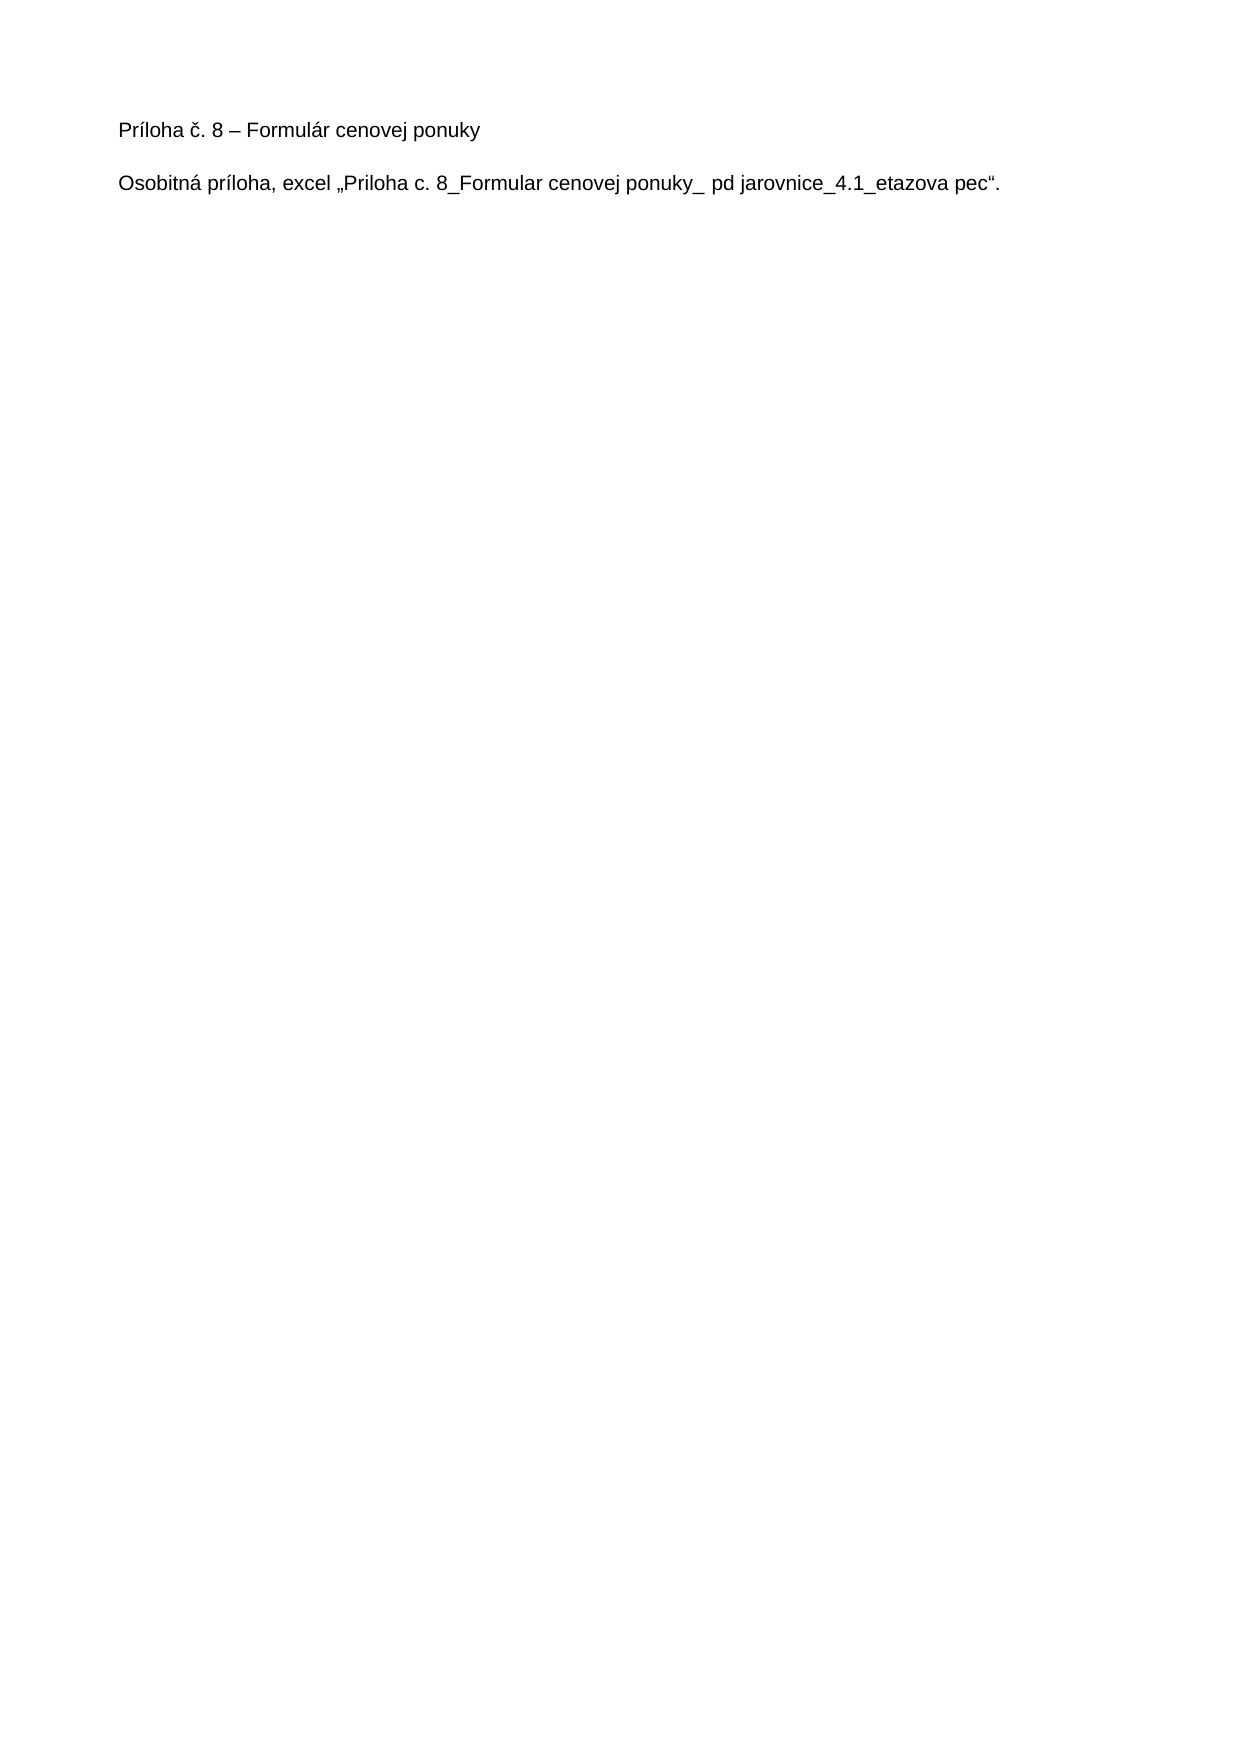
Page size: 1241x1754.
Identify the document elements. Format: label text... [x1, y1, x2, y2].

text Osobitná príloha, excel „Priloha c. 8_Formular cenovej ponuky_ pd jarovnice_4.1_etazova pec“. [118, 171, 1122, 195]
text Príloha č. 8 – Formulár cenovej ponuky [118, 118, 1122, 142]
